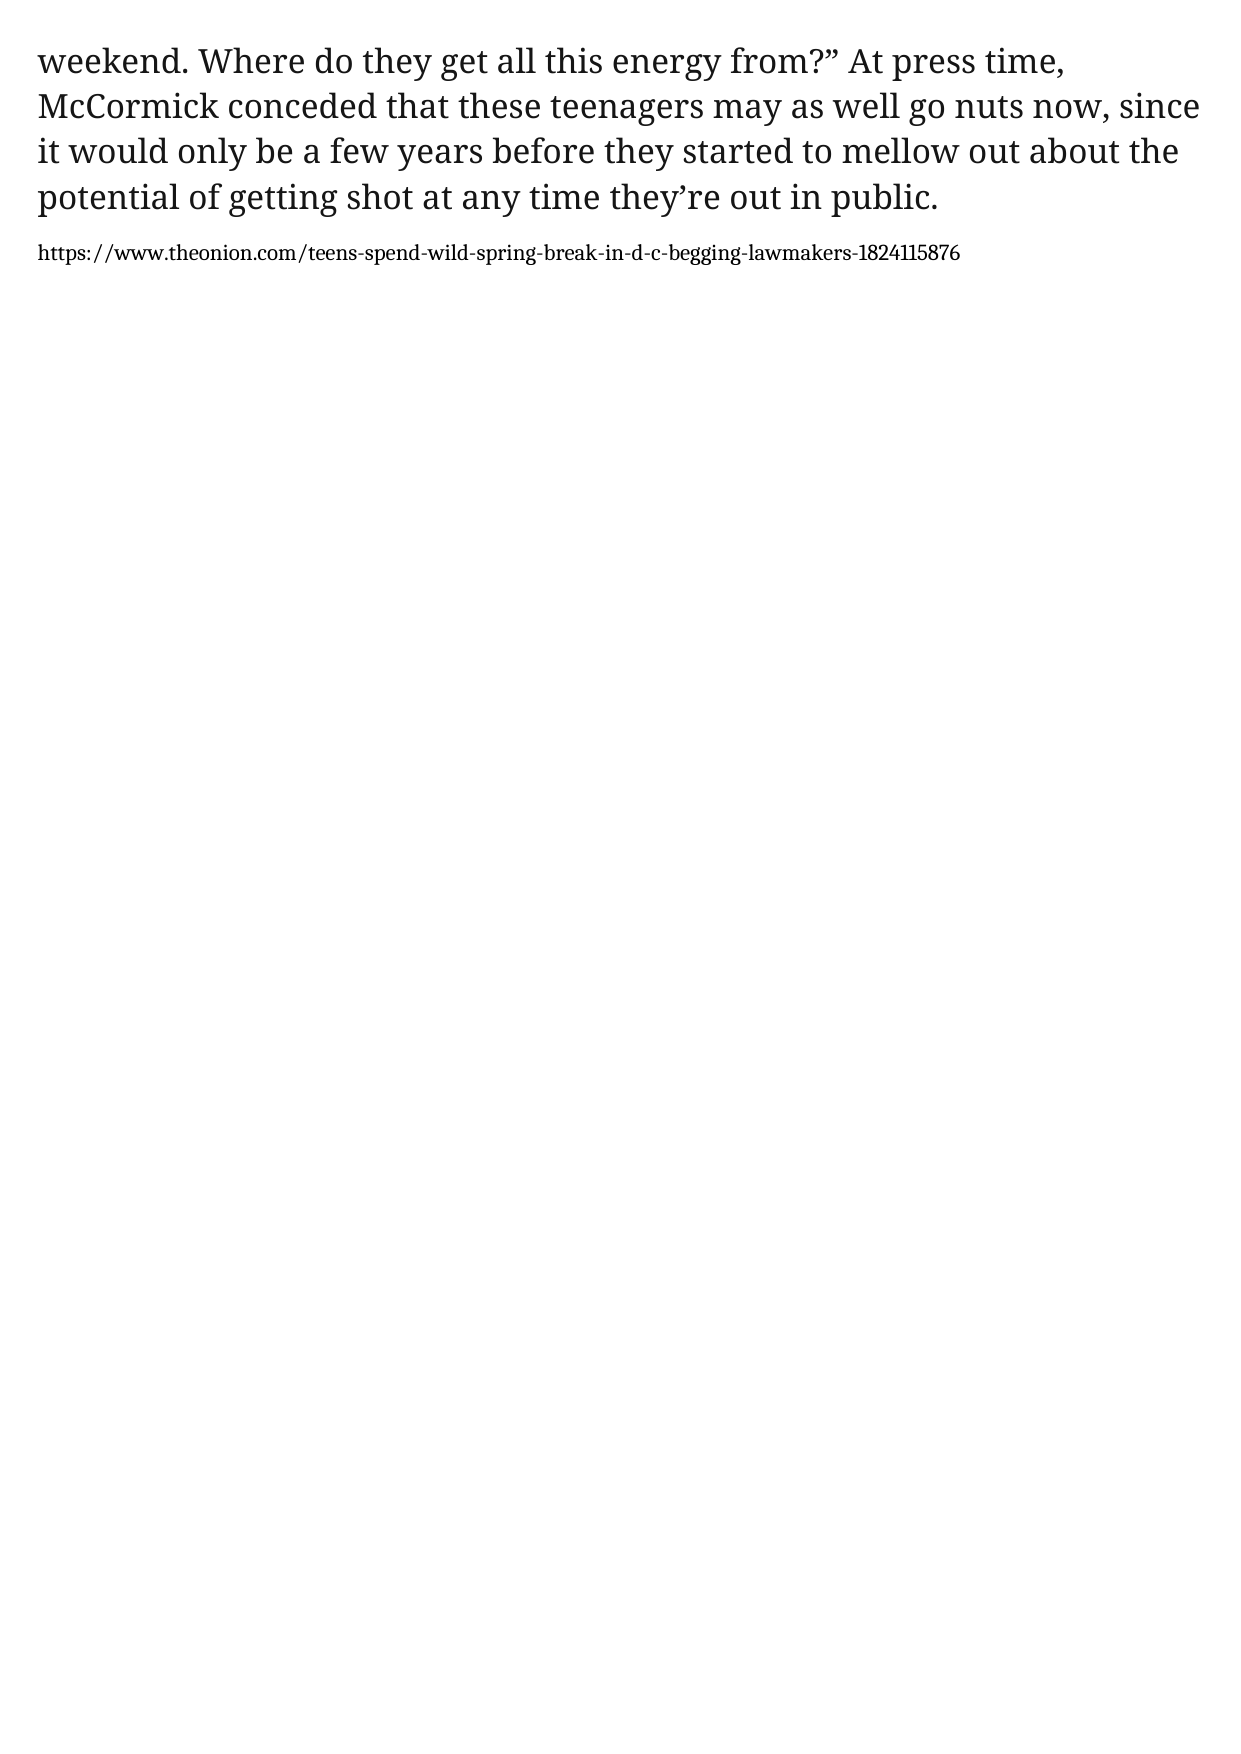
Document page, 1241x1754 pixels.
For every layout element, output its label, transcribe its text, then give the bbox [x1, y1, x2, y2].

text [37, 37, 1203, 219]
text https://www.theonion.com/teens-spend-wild-spring-break-in-d-c-begging-lawmakers-1824115876 [37, 240, 1203, 266]
